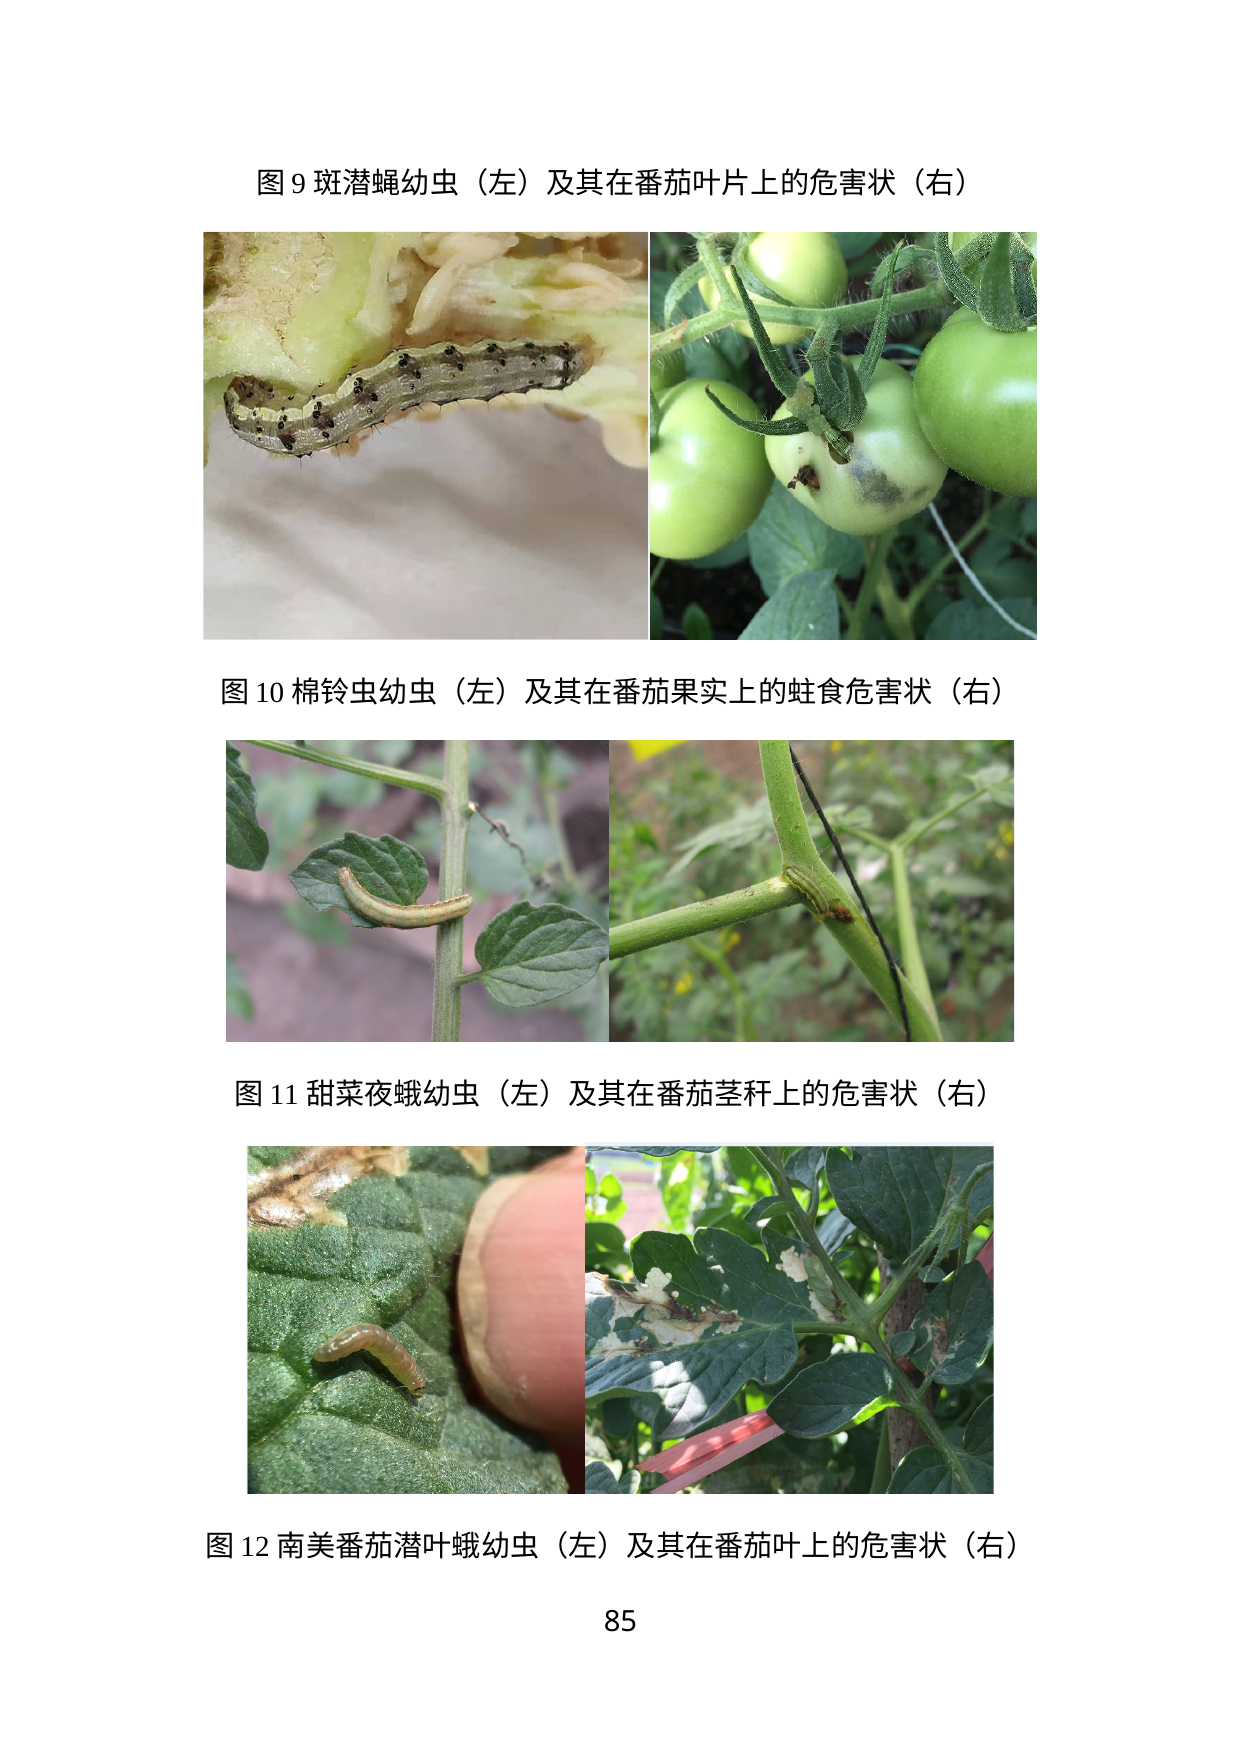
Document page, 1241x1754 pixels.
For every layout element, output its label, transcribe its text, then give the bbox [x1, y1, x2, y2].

text 图12 南美番茄潜叶蛾幼虫（左）及其在番茄叶上的危害状（右） [187, 1523, 1053, 1565]
picture [203, 231, 1037, 640]
picture [246, 1142, 994, 1494]
text 图9 斑潜蝇幼虫（左）及其在番茄叶片上的危害状（右） [187, 160, 1053, 202]
text 图11 甜菜夜蛾幼虫（左）及其在番茄茎秆上的危害状（右） [187, 1071, 1053, 1113]
picture [226, 740, 1015, 1042]
text 图10 棉铃虫幼虫（左）及其在番茄果实上的蛀食危害状（右） [187, 668, 1053, 711]
